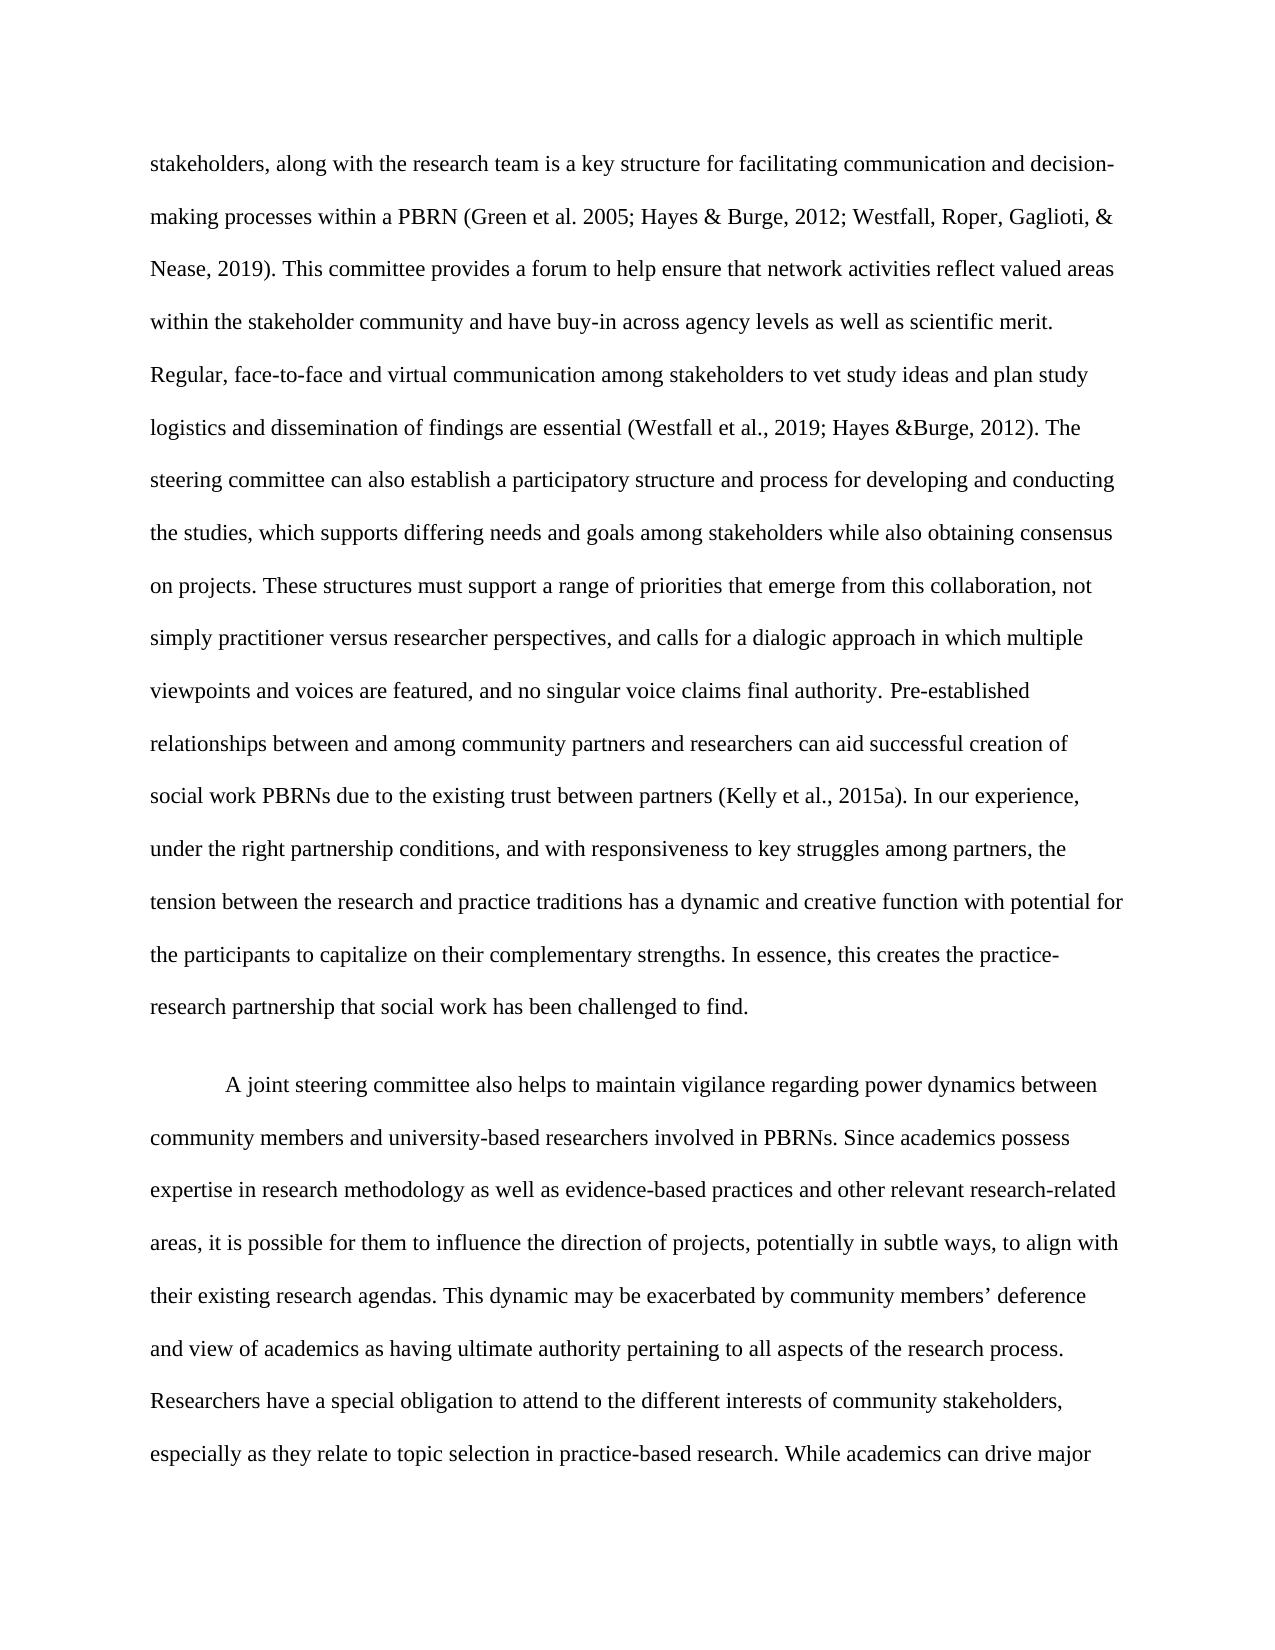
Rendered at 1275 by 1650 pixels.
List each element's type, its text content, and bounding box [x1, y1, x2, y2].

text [150, 1071, 1125, 1466]
